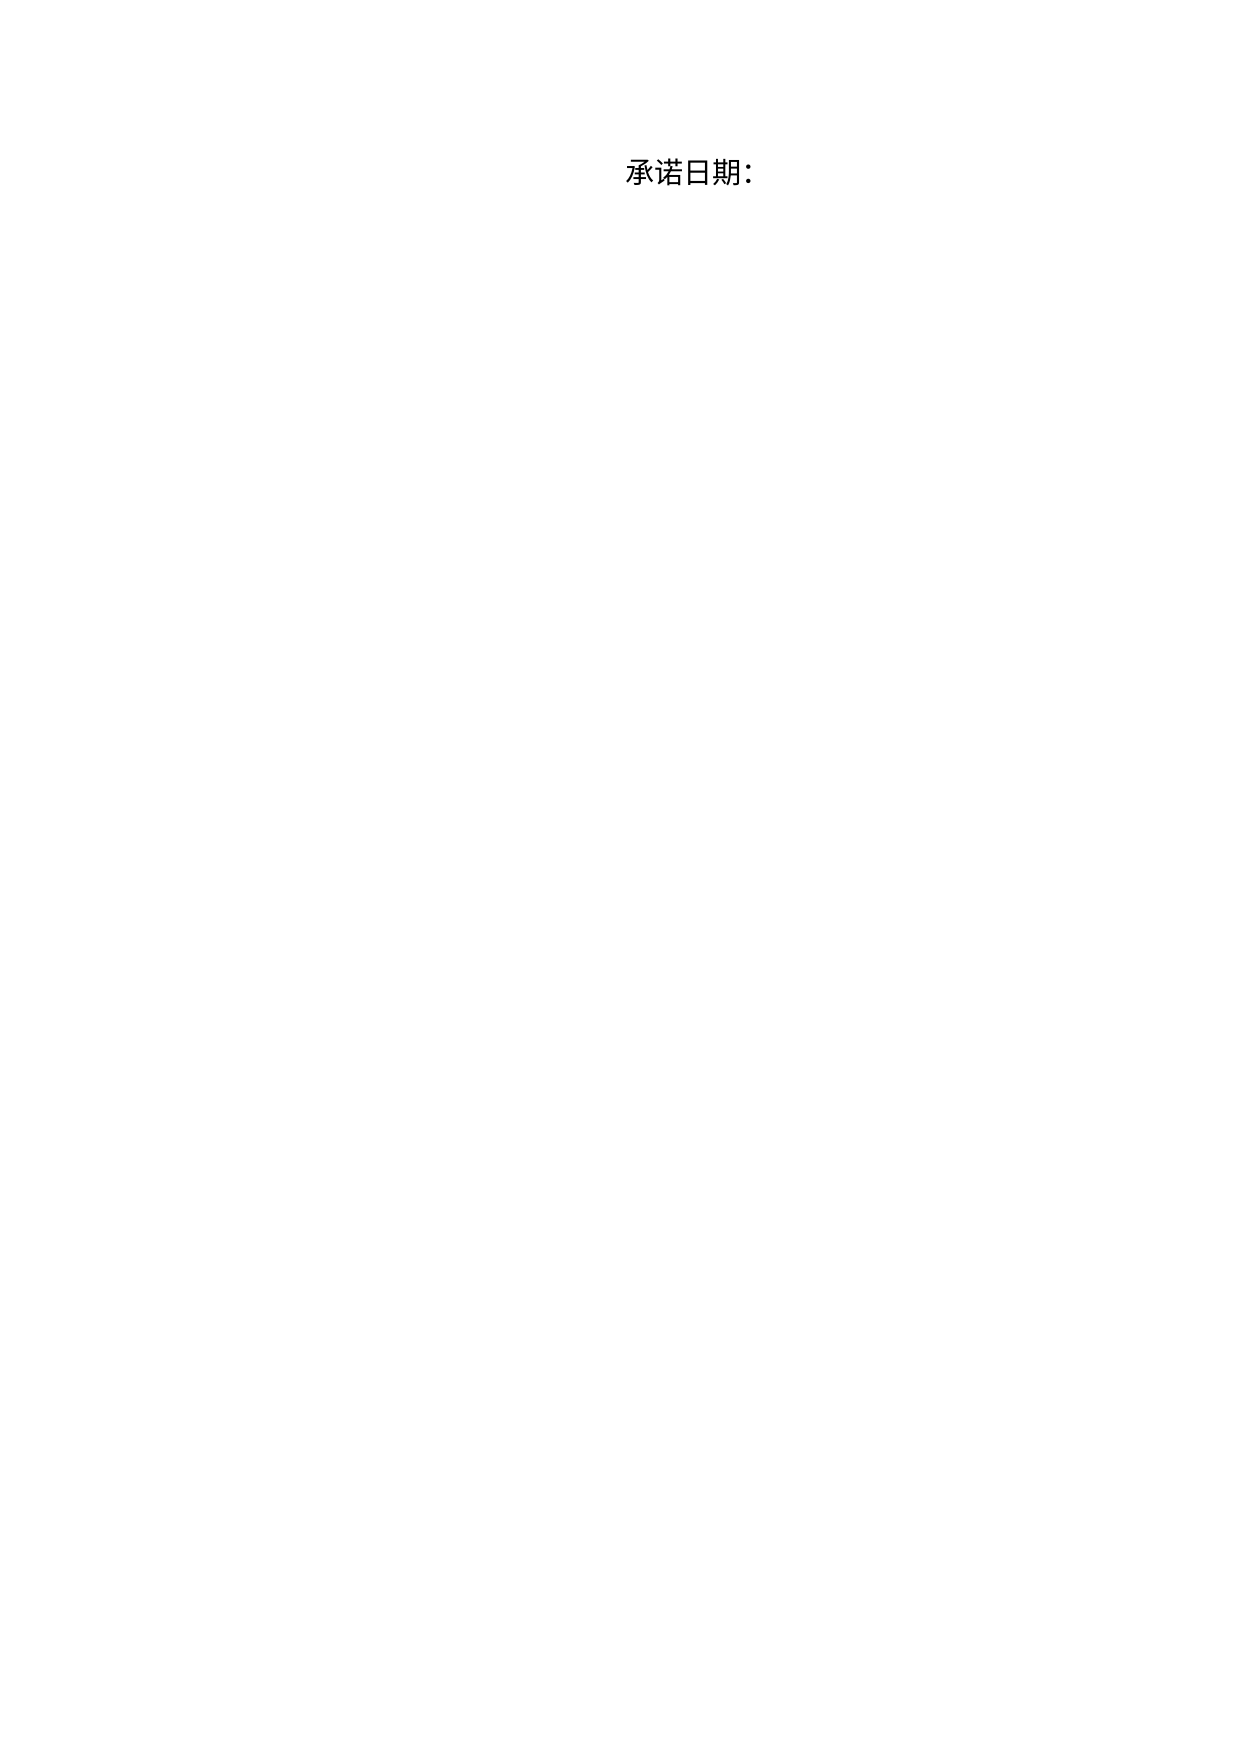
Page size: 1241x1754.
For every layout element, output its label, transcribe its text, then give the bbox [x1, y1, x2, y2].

text 承诺日期： [187, 150, 1053, 192]
